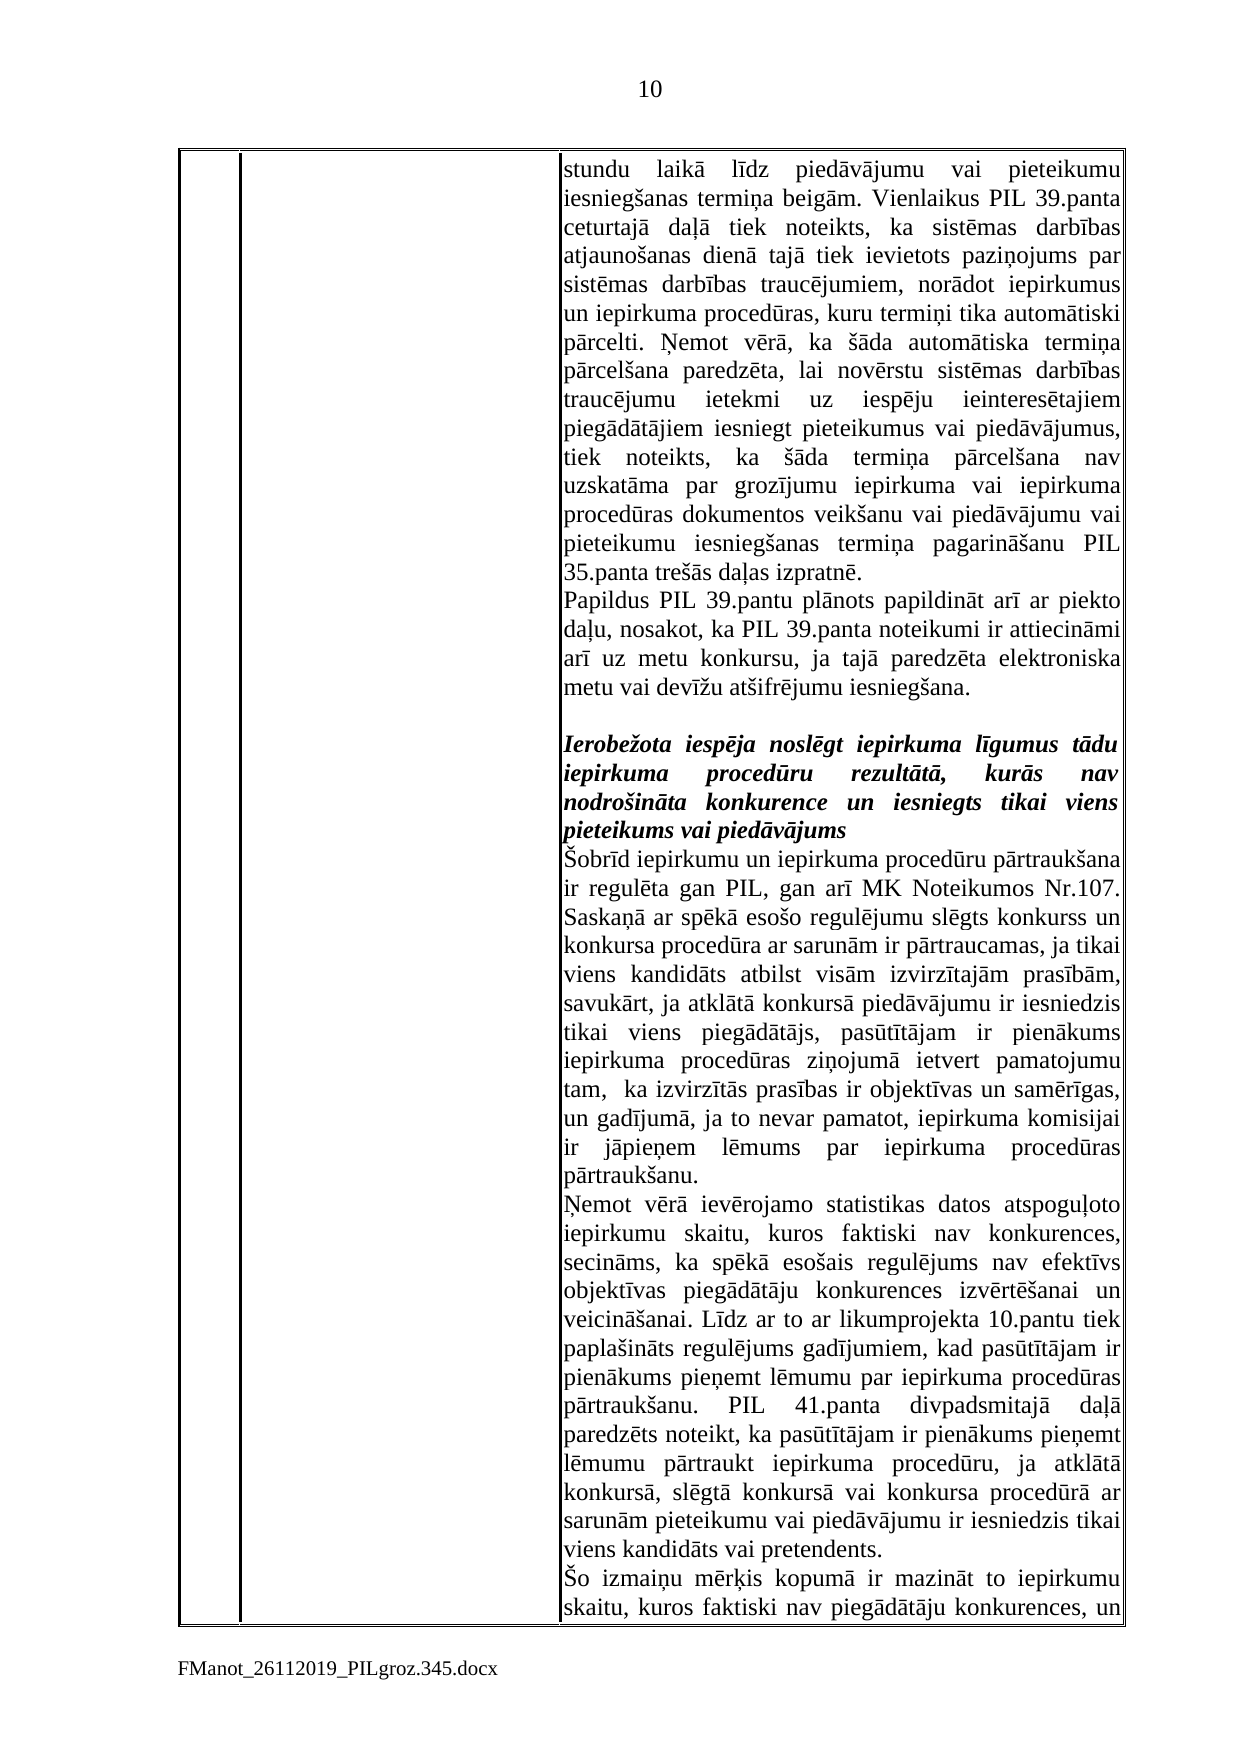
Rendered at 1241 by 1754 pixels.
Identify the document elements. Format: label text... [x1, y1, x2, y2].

table_cell 2. [180, 149, 240, 1623]
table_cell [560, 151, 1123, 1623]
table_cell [240, 149, 560, 1623]
